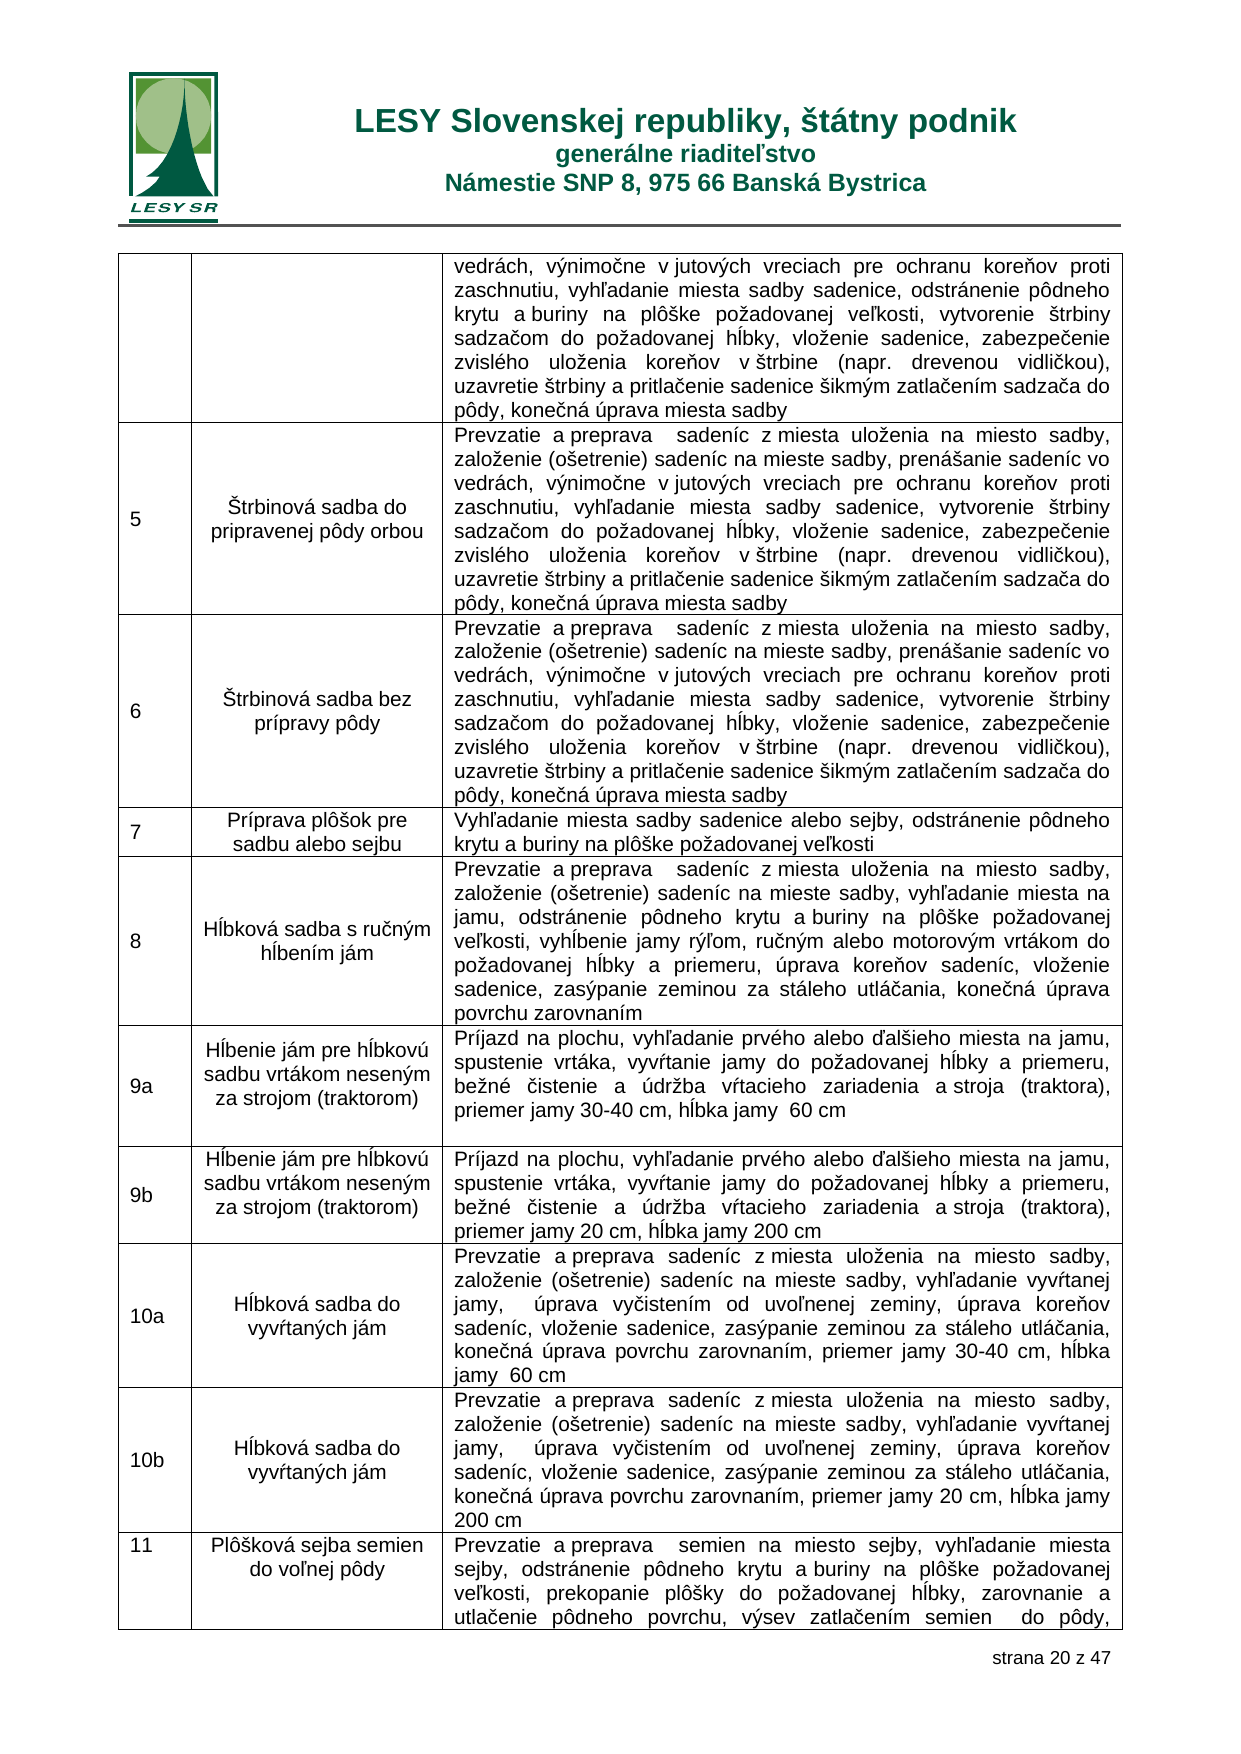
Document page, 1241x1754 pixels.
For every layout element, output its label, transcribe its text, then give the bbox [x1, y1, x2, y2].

table_cell Hĺbková sadba s ručným hĺbením jám [192, 857, 442, 1025]
table_cell Príjazd na plochu, vyhľadanie prvého alebo ďalšieho miesta na jamu, spustenie vrtáka, vyvŕtanie jamy do požadovanej hĺbky a priemeru, bežné čistenie a údržba vŕtacieho zariadenia a stroja (traktora), priemer jamy 30-40 cm, hĺbka jamy 60 cm [443, 1026, 1122, 1146]
table_cell 8 [119, 857, 191, 1025]
table_cell 9b [119, 1147, 191, 1242]
table_cell Štrbinová sadba bez prípravy pôdy [192, 615, 442, 807]
table_cell Hĺbková sadba do vyvŕtaných jám [192, 1244, 442, 1387]
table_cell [443, 254, 1122, 422]
table_cell 7 [119, 808, 191, 856]
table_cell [443, 1533, 1122, 1629]
table_cell Štrbinová sadba do pripravenej pôdy orbou [192, 423, 442, 614]
table_cell Hĺbková sadba do vyvŕtaných jám [192, 1388, 442, 1532]
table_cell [192, 254, 442, 422]
table_cell Hĺbenie jám pre hĺbkovú sadbu vrtákom neseným za strojom (traktorom) [192, 1026, 442, 1146]
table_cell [192, 1533, 442, 1629]
table_cell Prevzatie a preprava sadeníc z miesta uloženia na miesto sadby, založenie (ošetrenie) sadeníc na mieste sadby, vyhľadanie miesta na jamu, odstránenie pôdneho krytu a buriny na plôške požadovanej veľkosti, vyhĺbenie jamy rýľom, ručným alebo motorovým vrtákom do požadovanej hĺbky a priemeru, úprava koreňov sadeníc, vloženie sadenice, zasýpanie zeminou za stáleho utláčania, konečná úprava povrchu zarovnaním [443, 857, 1122, 1025]
table_cell Prevzatie a preprava sadeníc z miesta uloženia na miesto sadby, založenie (ošetrenie) sadeníc na mieste sadby, prenášanie sadeníc vo vedrách, výnimočne v jutových vreciach pre ochranu koreňov proti zaschnutiu, vyhľadanie miesta sadby sadenice, vytvorenie štrbiny sadzačom do požadovanej hĺbky, vloženie sadenice, zabezpečenie zvislého uloženia koreňov v štrbine (napr. drevenou vidličkou), uzavretie štrbiny a pritlačenie sadenice šikmým zatlačením sadzača do pôdy, konečná úprava miesta sadby [443, 423, 1122, 614]
table_cell Príjazd na plochu, vyhľadanie prvého alebo ďalšieho miesta na jamu, spustenie vrtáka, vyvŕtanie jamy do požadovanej hĺbky a priemeru, bežné čistenie a údržba vŕtacieho zariadenia a stroja (traktora), priemer jamy 20 cm, hĺbka jamy 200 cm [443, 1147, 1122, 1242]
table_cell Prevzatie a preprava sadeníc z miesta uloženia na miesto sadby, založenie (ošetrenie) sadeníc na mieste sadby, prenášanie sadeníc vo vedrách, výnimočne v jutových vreciach pre ochranu koreňov proti zaschnutiu, vyhľadanie miesta sadby sadenice, vytvorenie štrbiny sadzačom do požadovanej hĺbky, vloženie sadenice, zabezpečenie zvislého uloženia koreňov v štrbine (napr. drevenou vidličkou), uzavretie štrbiny a pritlačenie sadenice šikmým zatlačením sadzača do pôdy, konečná úprava miesta sadby [443, 615, 1122, 807]
table_cell 10b [119, 1388, 191, 1532]
table_cell Hĺbenie jám pre hĺbkovú sadbu vrtákom neseným za strojom (traktorom) [192, 1147, 442, 1242]
table_cell 11 [119, 1533, 191, 1629]
table_cell 10a [119, 1244, 191, 1387]
table_cell Príprava plôšok pre sadbu alebo sejbu [192, 808, 442, 856]
table_cell Prevzatie a preprava sadeníc z miesta uloženia na miesto sadby, založenie (ošetrenie) sadeníc na mieste sadby, vyhľadanie vyvŕtanej jamy, úprava vyčistením od uvoľnenej zeminy, úprava koreňov sadeníc, vloženie sadenice, zasýpanie zeminou za stáleho utláčania, konečná úprava povrchu zarovnaním, priemer jamy 20 cm, hĺbka jamy 200 cm [443, 1388, 1122, 1532]
table_cell 9a [119, 1026, 191, 1146]
table_cell 4 [119, 254, 191, 422]
table_cell 5 [119, 423, 191, 614]
table_cell 6 [119, 615, 191, 807]
table_cell Prevzatie a preprava sadeníc z miesta uloženia na miesto sadby, založenie (ošetrenie) sadeníc na mieste sadby, vyhľadanie vyvŕtanej jamy, úprava vyčistením od uvoľnenej zeminy, úprava koreňov sadeníc, vloženie sadenice, zasýpanie zeminou za stáleho utláčania, konečná úprava povrchu zarovnaním, priemer jamy 30-40 cm, hĺbka jamy 60 cm [443, 1244, 1122, 1387]
table_cell Vyhľadanie miesta sadby sadenice alebo sejby, odstránenie pôdneho krytu a buriny na plôške požadovanej veľkosti [443, 808, 1122, 856]
